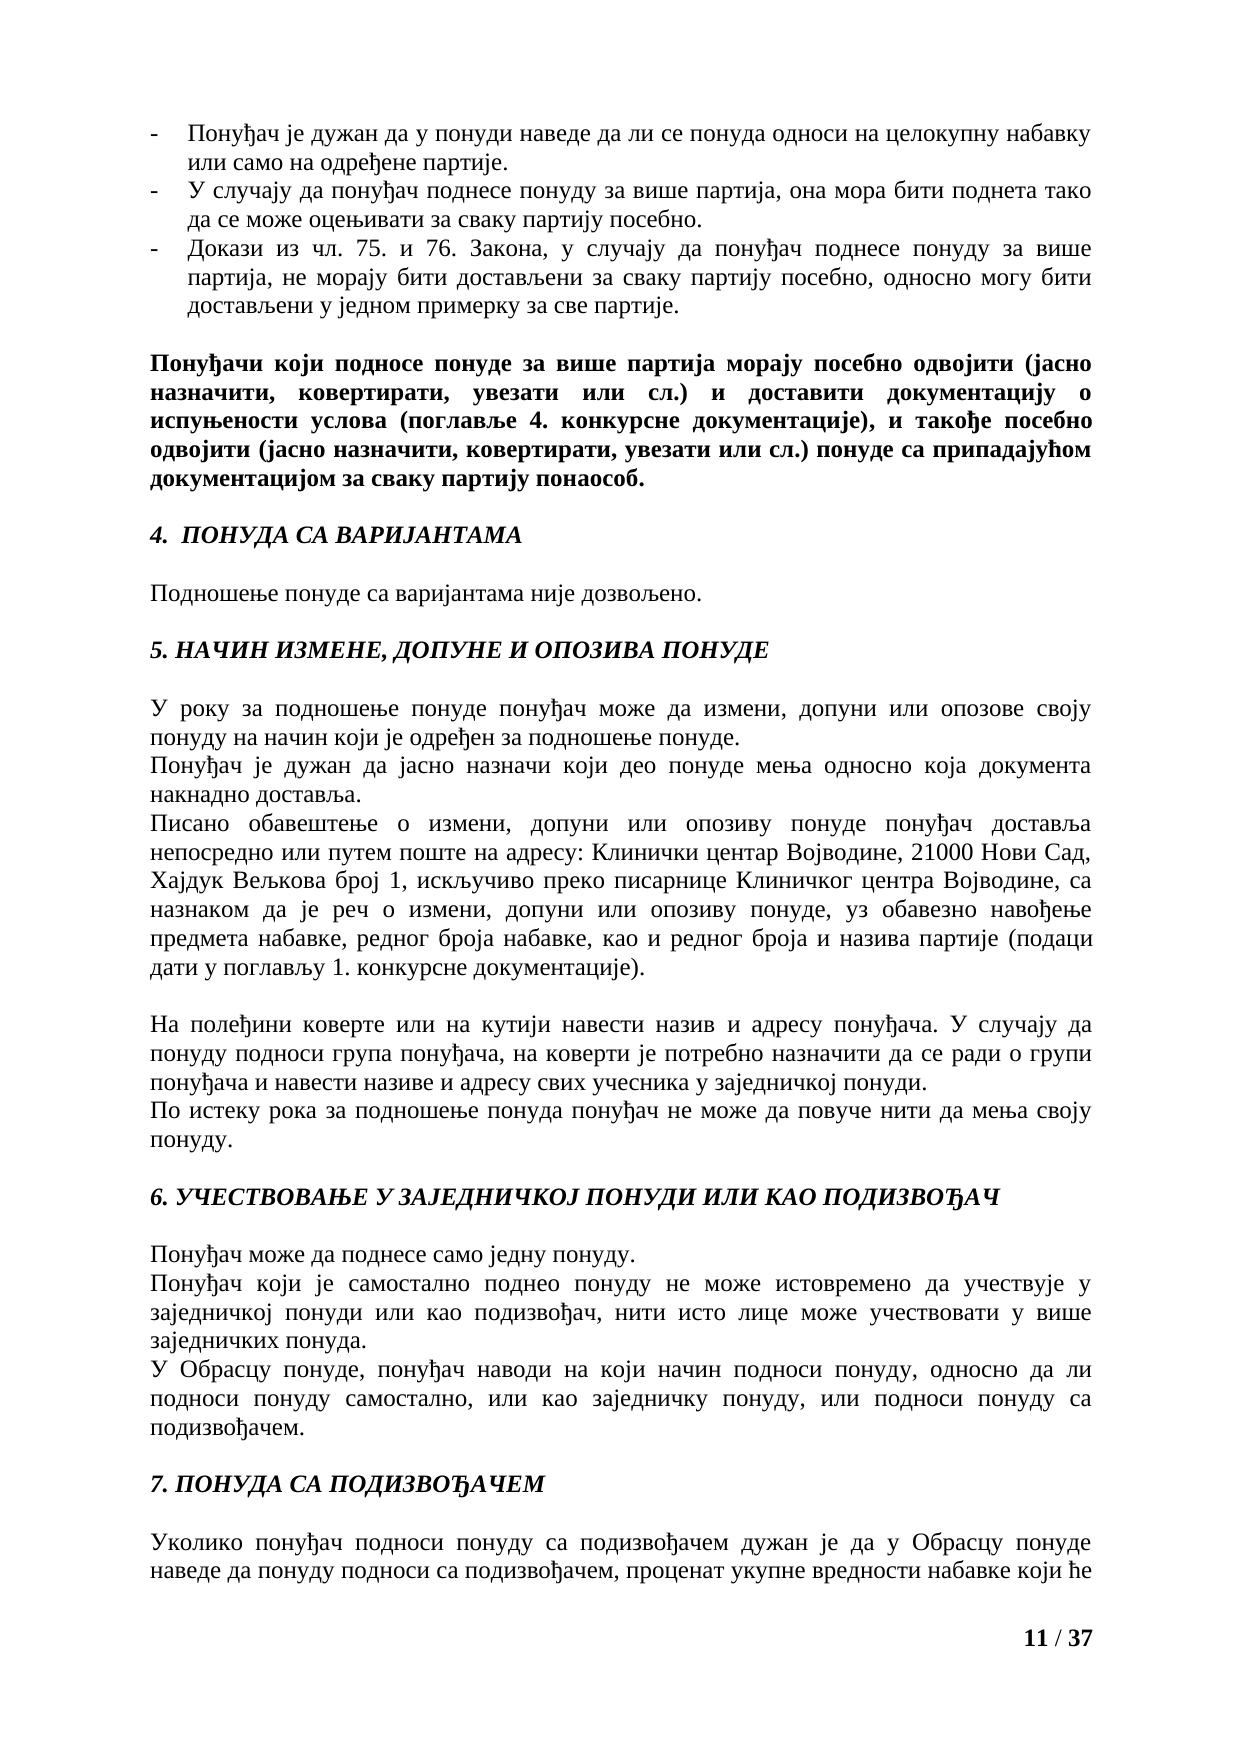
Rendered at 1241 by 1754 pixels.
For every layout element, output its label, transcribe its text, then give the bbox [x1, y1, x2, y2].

text 6. УЧЕСТВОВАЊЕ У ЗАЈЕДНИЧКОЈ ПОНУДИ ИЛИ КАО ПОДИЗВОЂАЧ [150, 1182, 1093, 1211]
text По истеку рока за подношење понуда понуђач не може да повуче нити да мења своју понуду. [150, 1096, 1093, 1153]
list Докази из чл. 75. и 76. Закона, у случају да понуђач поднесе понуду за више партија, не морају бити достављени за сваку партију посебно, односно могу бити достављени у једном примерку за све партије. [150, 233, 1093, 319]
text У Обрасцу понуде, понуђач наводи на који начин подноси понуду, односно да ли подноси понуду самостално, или као заједничку понуду, или подноси понуду са подизвођачем. [150, 1354, 1093, 1441]
text У року за подношење понуде понуђач може да измени, допуни или опозове своју понуду на начин који је одређен за подношење понуде. [150, 693, 1093, 751]
text На полеђини коверте или на кутији навести назив и адресу понуђача. У случају да понуду подноси група понуђача, на коверти је потребно назначити да се ради о групи понуђача и навести називе и адресу свих учесника у заједничкој понуди. [150, 1009, 1093, 1096]
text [150, 1527, 1093, 1584]
list Понуђач је дужан да у понуди наведе да ли се понуда односи на целокупну набавку или само на одређене партије. [150, 118, 1093, 176]
text 5. НАЧИН ИЗМЕНЕ, ДОПУНЕ И ОПОЗИВА ПОНУДЕ [150, 636, 1093, 664]
text Понуђач може да поднесе само једну понуду. [150, 1239, 1093, 1268]
list У случају да понуђач поднесе понуду за више партија, она мора бити поднета тако да се може оцењивати за сваку партију посебно. [150, 176, 1093, 233]
text Понуђач је дужан да јасно назначи који део понуде мења односно која документа накнадно доставља. [150, 751, 1093, 808]
text Понуђачи који подносе понуде за више партија морају посебно одвојити (јасно назначити, ковертирати, увезати или сл.) и доставити документацију о испуњености услова (поглавље 4. конкурсне документације), и такође посебно одвојити (јасно назначити, ковертирати, увезати или сл.) понуде са припадајућом документацијом за сваку партију понаособ. [150, 348, 1093, 492]
text 4. ПОНУДА СА ВАРИЈАНТАМА [150, 521, 1093, 549]
text Понуђач који је самостално поднео понуду не може истовремено да учествује у заједничкој понуди или као подизвођач, нити исто лице може учествовати у више заједничких понуда. [150, 1268, 1093, 1354]
text 7. ПОНУДА СА ПОДИЗВОЂАЧЕМ [150, 1469, 1093, 1498]
text Подношење понуде са варијантама није дозвољено. [150, 578, 1093, 607]
text Писано обавештење о измени, допуни или опозиву понуде понуђач доставља непосредно или путем поште на адресу: Клинички центар Војводине, 21000 Нови Сад, Хајдук Вељкова број 1, искључиво преко писарнице Клиничког центра Војводине, са назнаком да је реч о измени, допуни или опозиву понуде, уз обавезно навођење предмета набавке, редног броја набавке, као и редног броја и назива партије (подаци дати у поглављу 1. конкурсне документације). [150, 808, 1093, 981]
